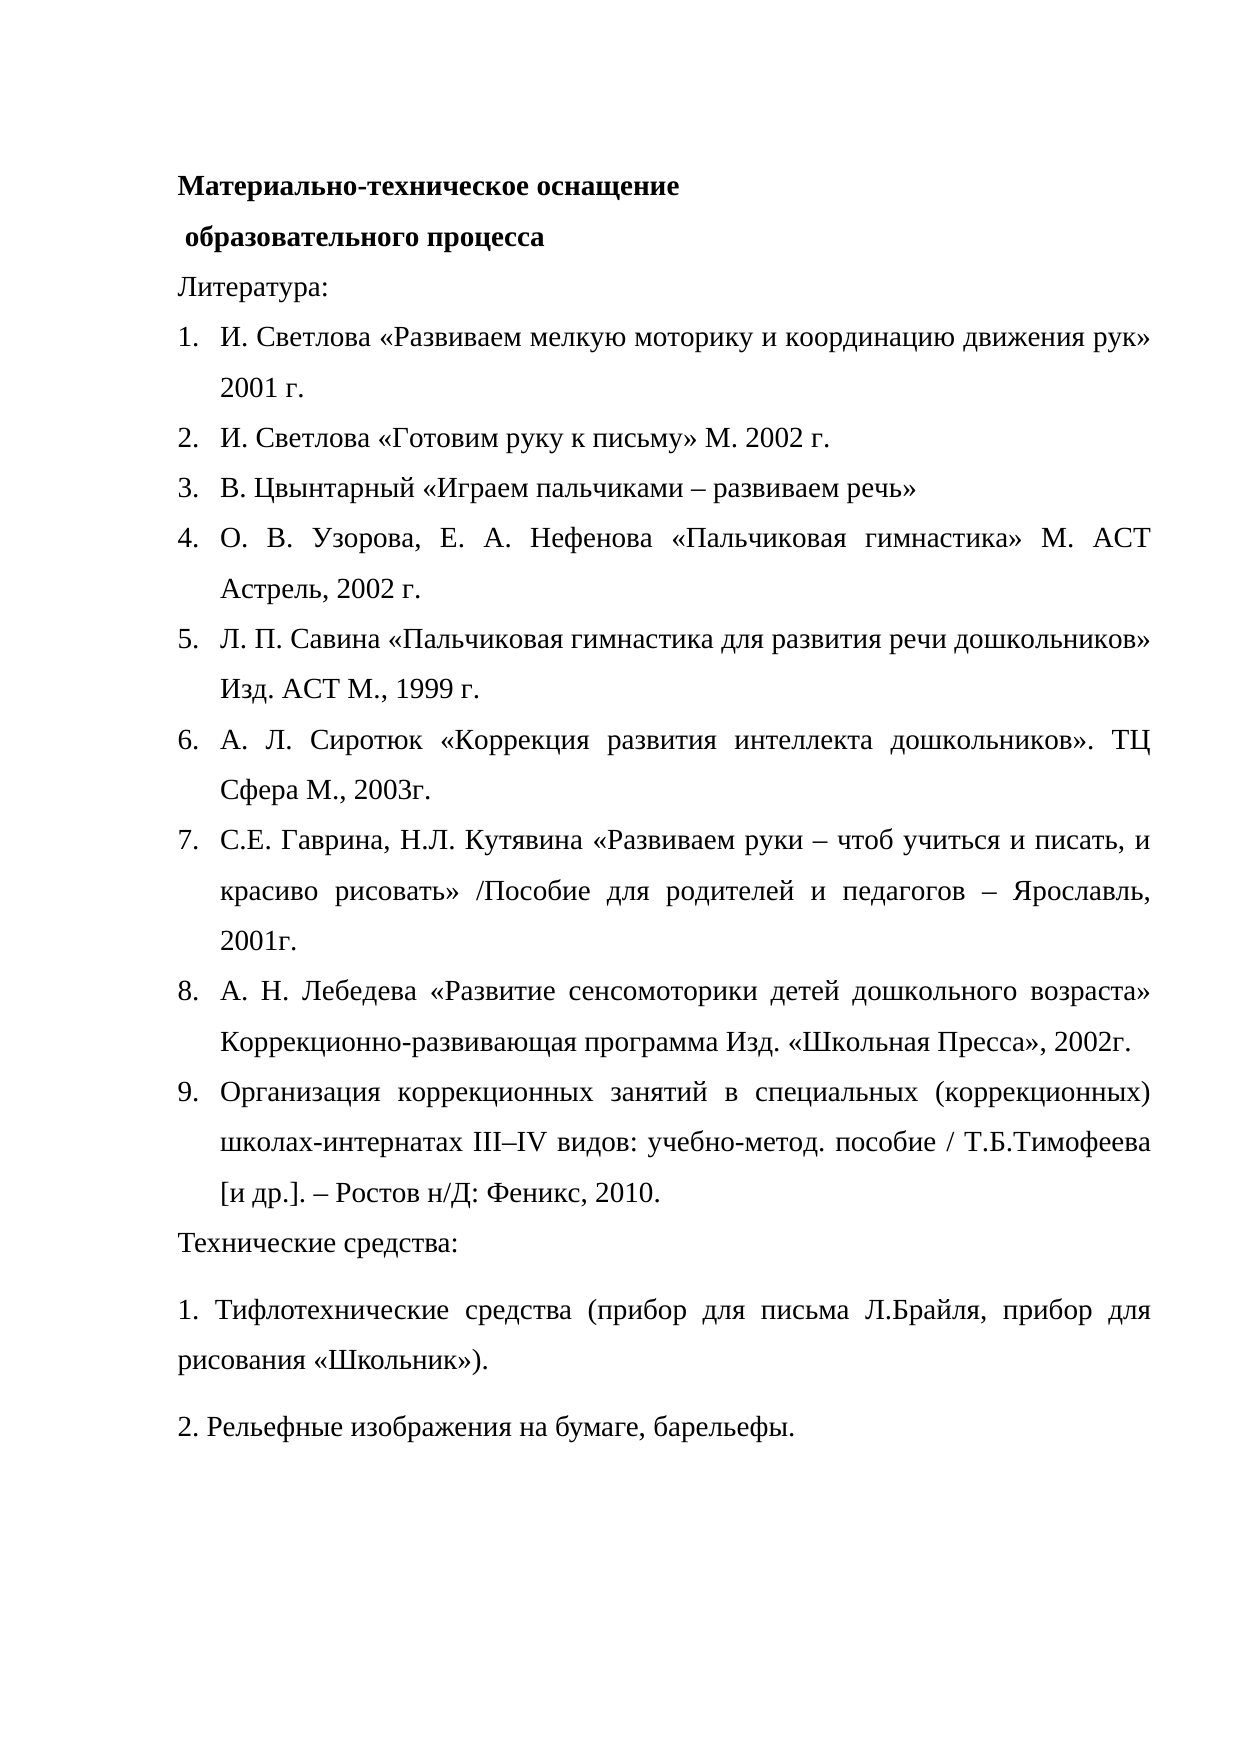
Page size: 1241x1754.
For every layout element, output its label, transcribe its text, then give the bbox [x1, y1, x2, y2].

list С.Е. Гаврина, Н.Л. Кутявина «Развиваем руки – чтоб учиться и писать, и красиво рисовать» /Пособие для родителей и педагогов – Ярославль, 2001г. [177, 822, 1152, 957]
list О. В. Узорова, Е. А. Нефенова «Пальчиковая гимнастика» М. АСТ Астрель, 2002 г. [177, 521, 1152, 604]
text Материально-техническое оснащение [177, 168, 1152, 202]
text 2. Рельефные изображения на бумаге, барельефы. [177, 1409, 1152, 1443]
text Технические средства: [177, 1225, 1152, 1258]
text 1. Тифлотехнические средства (прибор для письма Л.Брайля, прибор для рисования «Школьник»). [177, 1292, 1152, 1376]
list А. Н. Лебедева «Развитие сенсомоторики детей дошкольного возраста» Коррекционно-развивающая программа Изд. «Школьная Пресса», 2002г. [177, 973, 1152, 1057]
list И. Светлова «Развиваем мелкую моторику и координацию движения рук» 2001 г. [177, 319, 1152, 403]
text образовательного процесса [177, 219, 1152, 252]
list А. Л. Сиротюк «Коррекция развития интеллекта дошкольников». ТЦ Сфера М., 2003г. [177, 722, 1152, 806]
list В. Цвынтарный «Играем пальчиками – развиваем речь» [177, 470, 1152, 504]
text Литература: [177, 269, 1152, 303]
list Организация коррекционных занятий в специальных (коррекционных) школах-интернатах III–IV видов: учебно-метод. пособие / Т.Б.Тимофеева [и др.]. – Ростов н/Д: Феникс, 2010. [177, 1074, 1152, 1208]
list И. Светлова «Готовим руку к письму» М. 2002 г. [177, 420, 1152, 453]
list Л. П. Савина «Пальчиковая гимнастика для развития речи дошкольников» Изд. АСТ М., 1999 г. [177, 621, 1152, 705]
